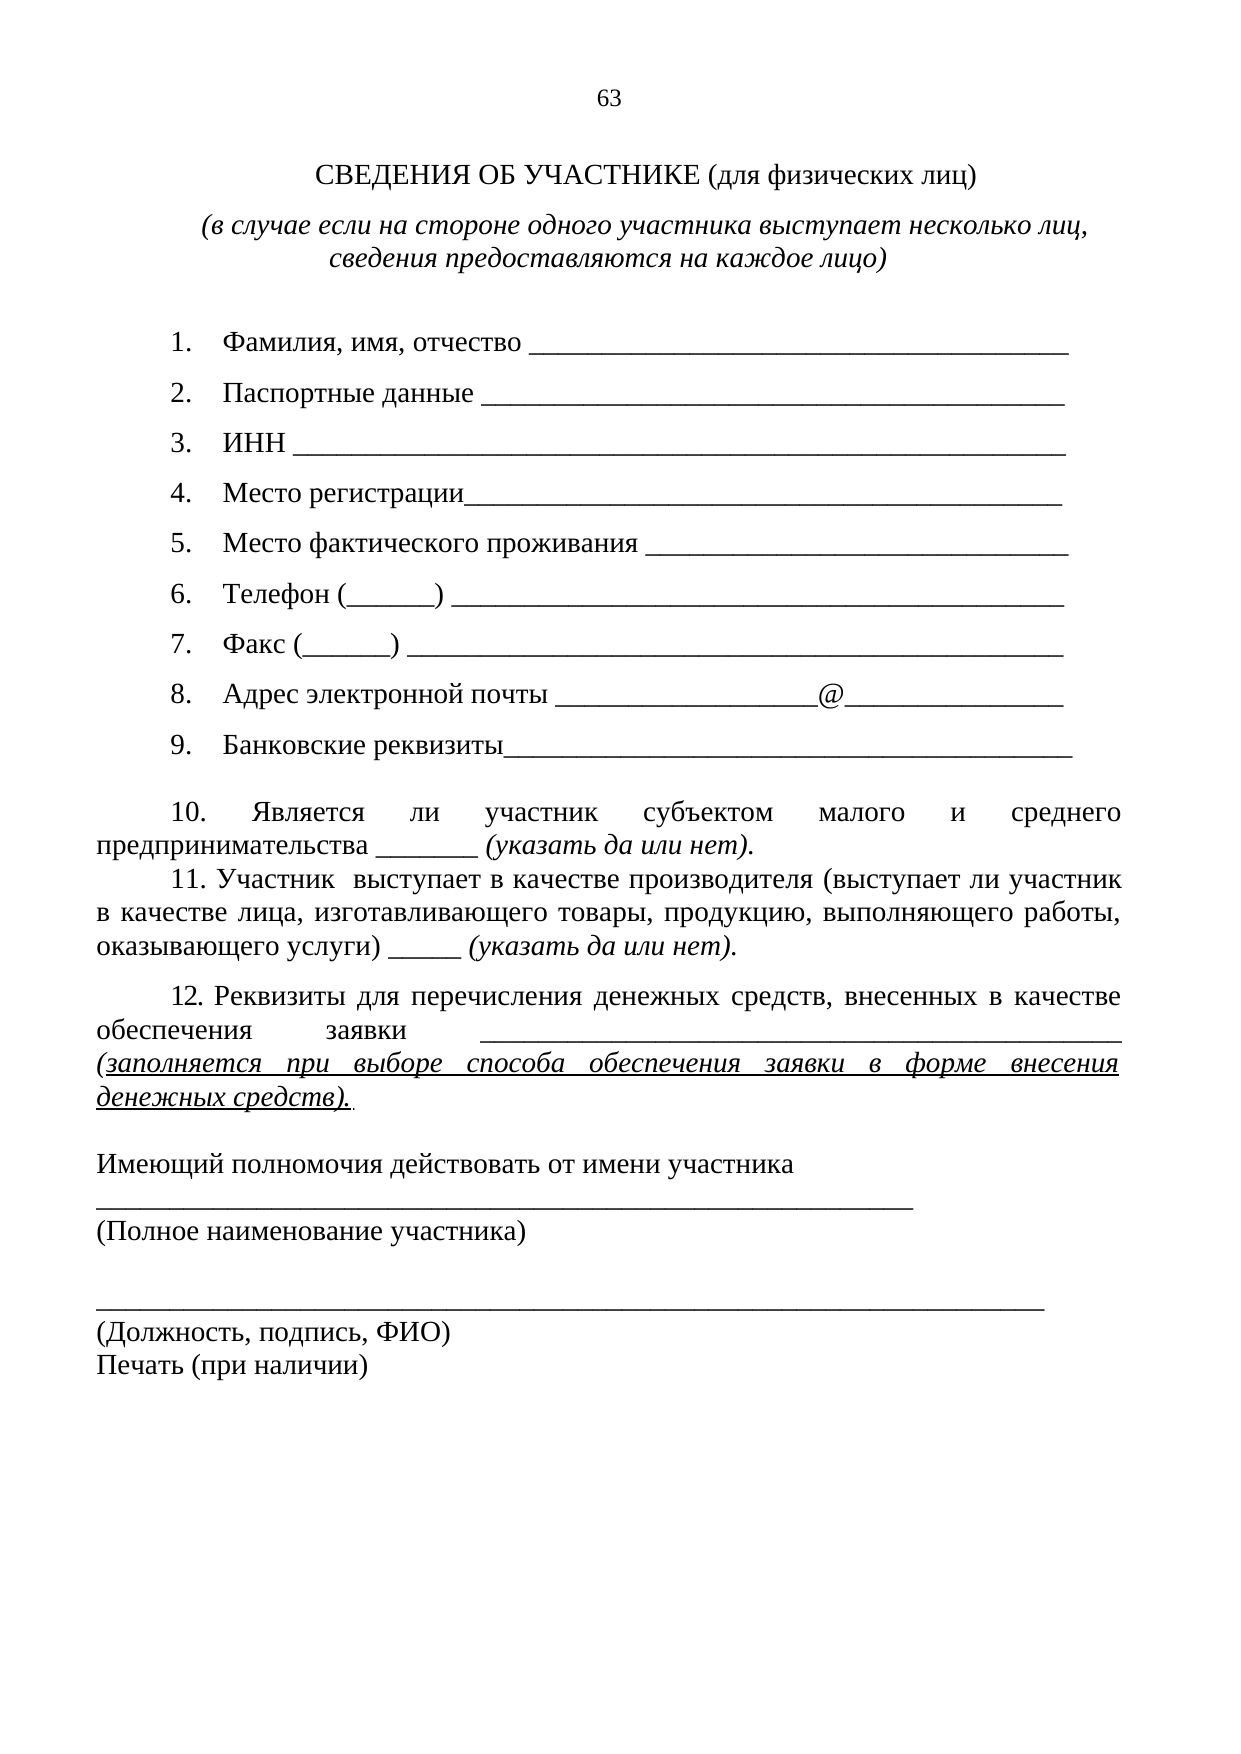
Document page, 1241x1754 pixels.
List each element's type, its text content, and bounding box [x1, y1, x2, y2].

list Фамилия, имя, отчество _____________________________________ [170, 324, 1122, 358]
list Место регистрации_________________________________________ [170, 475, 1122, 509]
list Паспортные данные ________________________________________ [170, 375, 1122, 408]
list Адрес электронной почты __________________@_______________ [170, 677, 1122, 710]
text (Должность, подпись, ФИО) [96, 1314, 1122, 1347]
list Место фактического проживания _____________________________ [170, 526, 1122, 559]
text 10. Является ли участник субъектом малого и среднего предпринимательства _______ (указать да или нет). [96, 794, 1122, 861]
text (в случае если на стороне одного участника выступает несколько лиц, сведения предоставляются на каждое лицо) [96, 207, 1122, 274]
text 12. Реквизиты для перечисления денежных средств, внесенных в качестве обеспечения заявки ____________________________________________ (заполняется при выборе способа обеспечения заявки в форме внесения денежных средств). [96, 978, 1122, 1112]
list Факс (______) _____________________________________________ [170, 626, 1122, 660]
list Банковские реквизиты_______________________________________ [170, 727, 1122, 760]
text _________________________________________________________________ [96, 1280, 1122, 1314]
list ИНН _____________________________________________________ [170, 425, 1122, 458]
text СВЕДЕНИЯ ОБ УЧАСТНИКЕ (для физических лиц) [96, 157, 1122, 190]
text Печать (при наличии) [96, 1347, 1122, 1381]
text Имеющий полномочия действовать от имени участника ________________________________________________________ [96, 1146, 1122, 1213]
text (Полное наименование участника) [96, 1213, 1122, 1247]
list Телефон (______) __________________________________________ [170, 576, 1122, 609]
text 11. Участник выступает в качестве производителя (выступает ли участник в качестве лица, изготавливающего товары, продукцию, выполняющего работы, оказывающего услуги) _____ (указать да или нет). [96, 861, 1122, 962]
